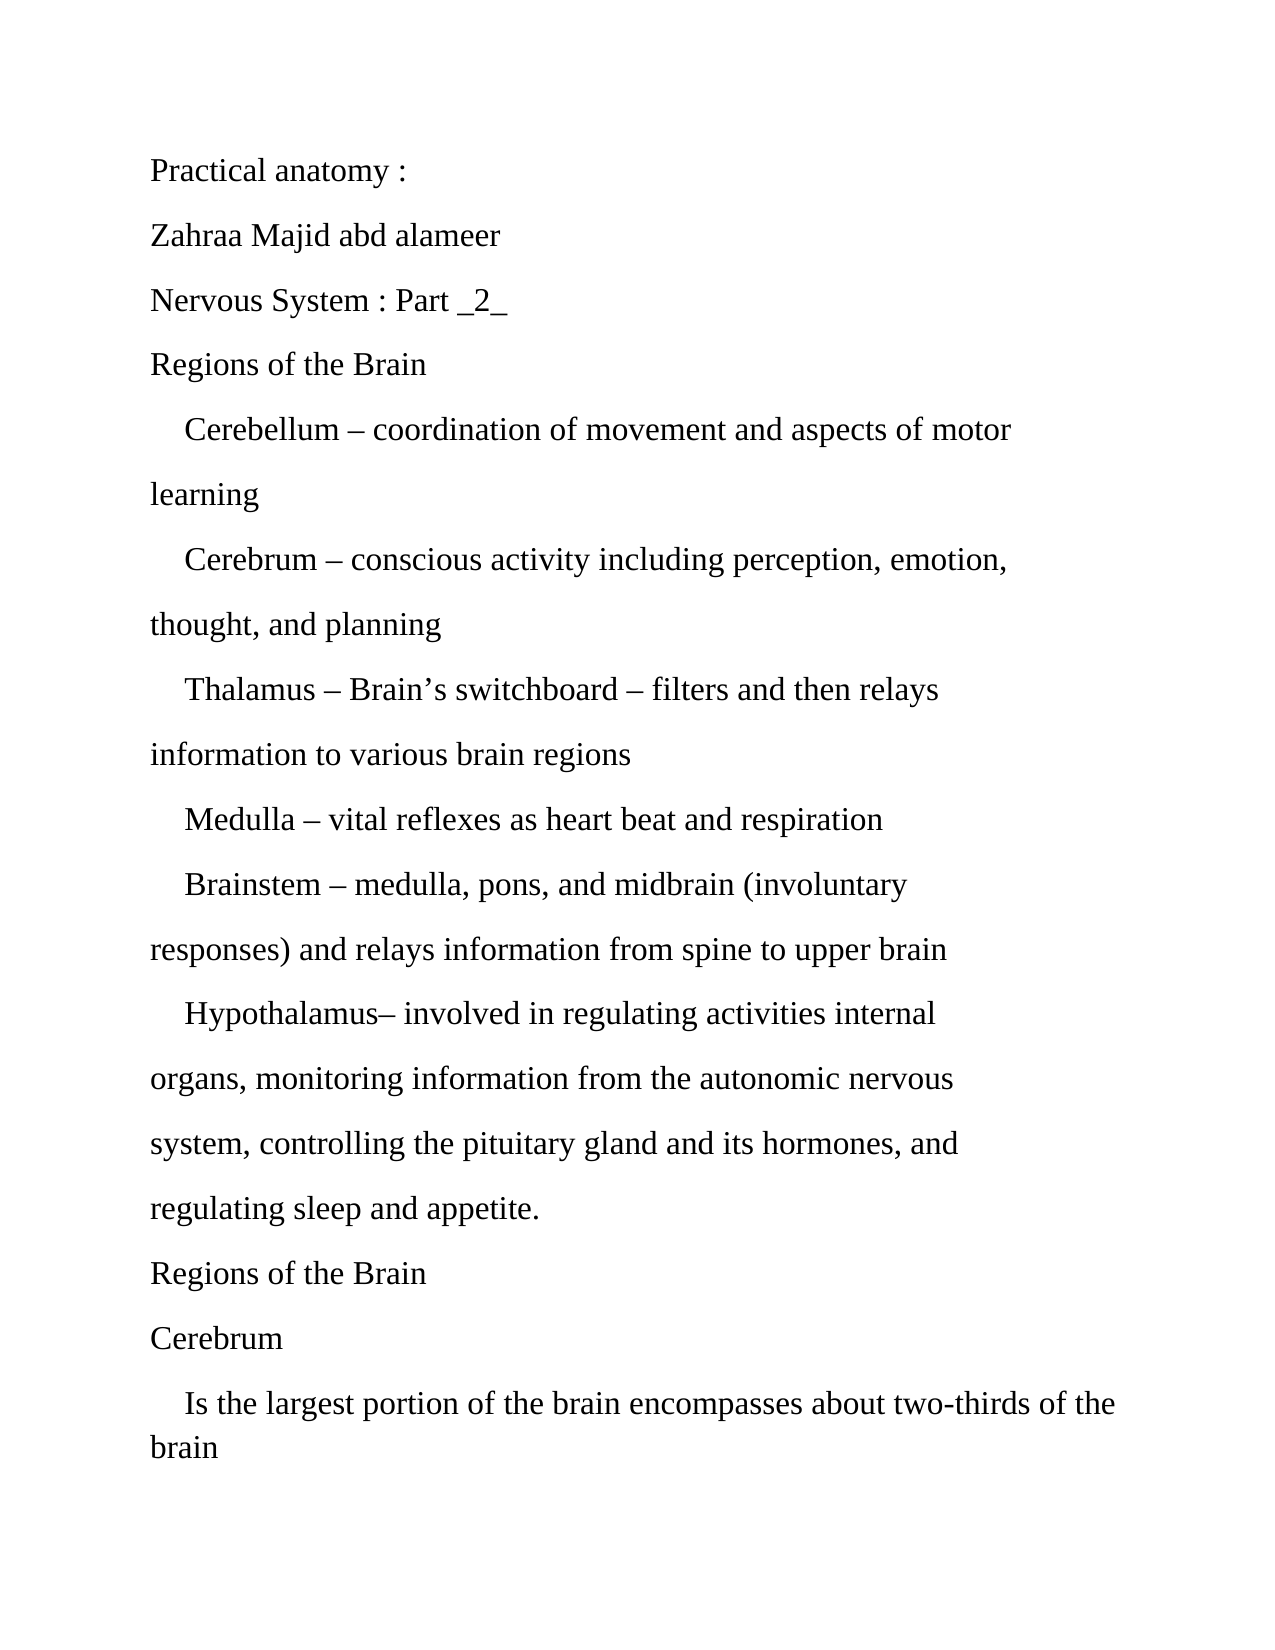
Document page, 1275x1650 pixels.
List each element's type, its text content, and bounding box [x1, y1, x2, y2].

text regulating sleep and appetite. [150, 1188, 1125, 1227]
text Regions of the Brain [150, 345, 1125, 383]
text Cerebrum [150, 1318, 1125, 1356]
text  Hypothalamus– involved in regulating activities internal [150, 994, 1125, 1032]
text organs, monitoring information from the autonomic nervous [150, 1058, 1125, 1097]
text  Is the largest portion of the brain encompasses about two-thirds of the brain [150, 1383, 1125, 1465]
text information to various brain regions [150, 734, 1125, 772]
text learning [150, 474, 1125, 513]
text  Thalamus – Brain’s switchboard – filters and then relays [150, 669, 1125, 707]
text Nervous System : Part _2_ [150, 280, 1125, 318]
text  Brainstem – medulla, pons, and midbrain (involuntary [150, 864, 1125, 902]
text  Cerebrum – conscious activity including perception, emotion, [150, 539, 1125, 578]
text Regions of the Brain [150, 1253, 1125, 1292]
text  Cerebellum – coordination of movement and aspects of motor [150, 409, 1125, 448]
text system, controlling the pituitary gland and its hormones, and [150, 1123, 1125, 1162]
text Zahraa Majid abd alameer [150, 215, 1125, 253]
text Practical anatomy : [150, 150, 1125, 188]
text thought, and planning [150, 604, 1125, 643]
text  Medulla – vital reflexes as heart beat and respiration [150, 799, 1125, 837]
text responses) and relays information from spine to upper brain [150, 929, 1125, 967]
